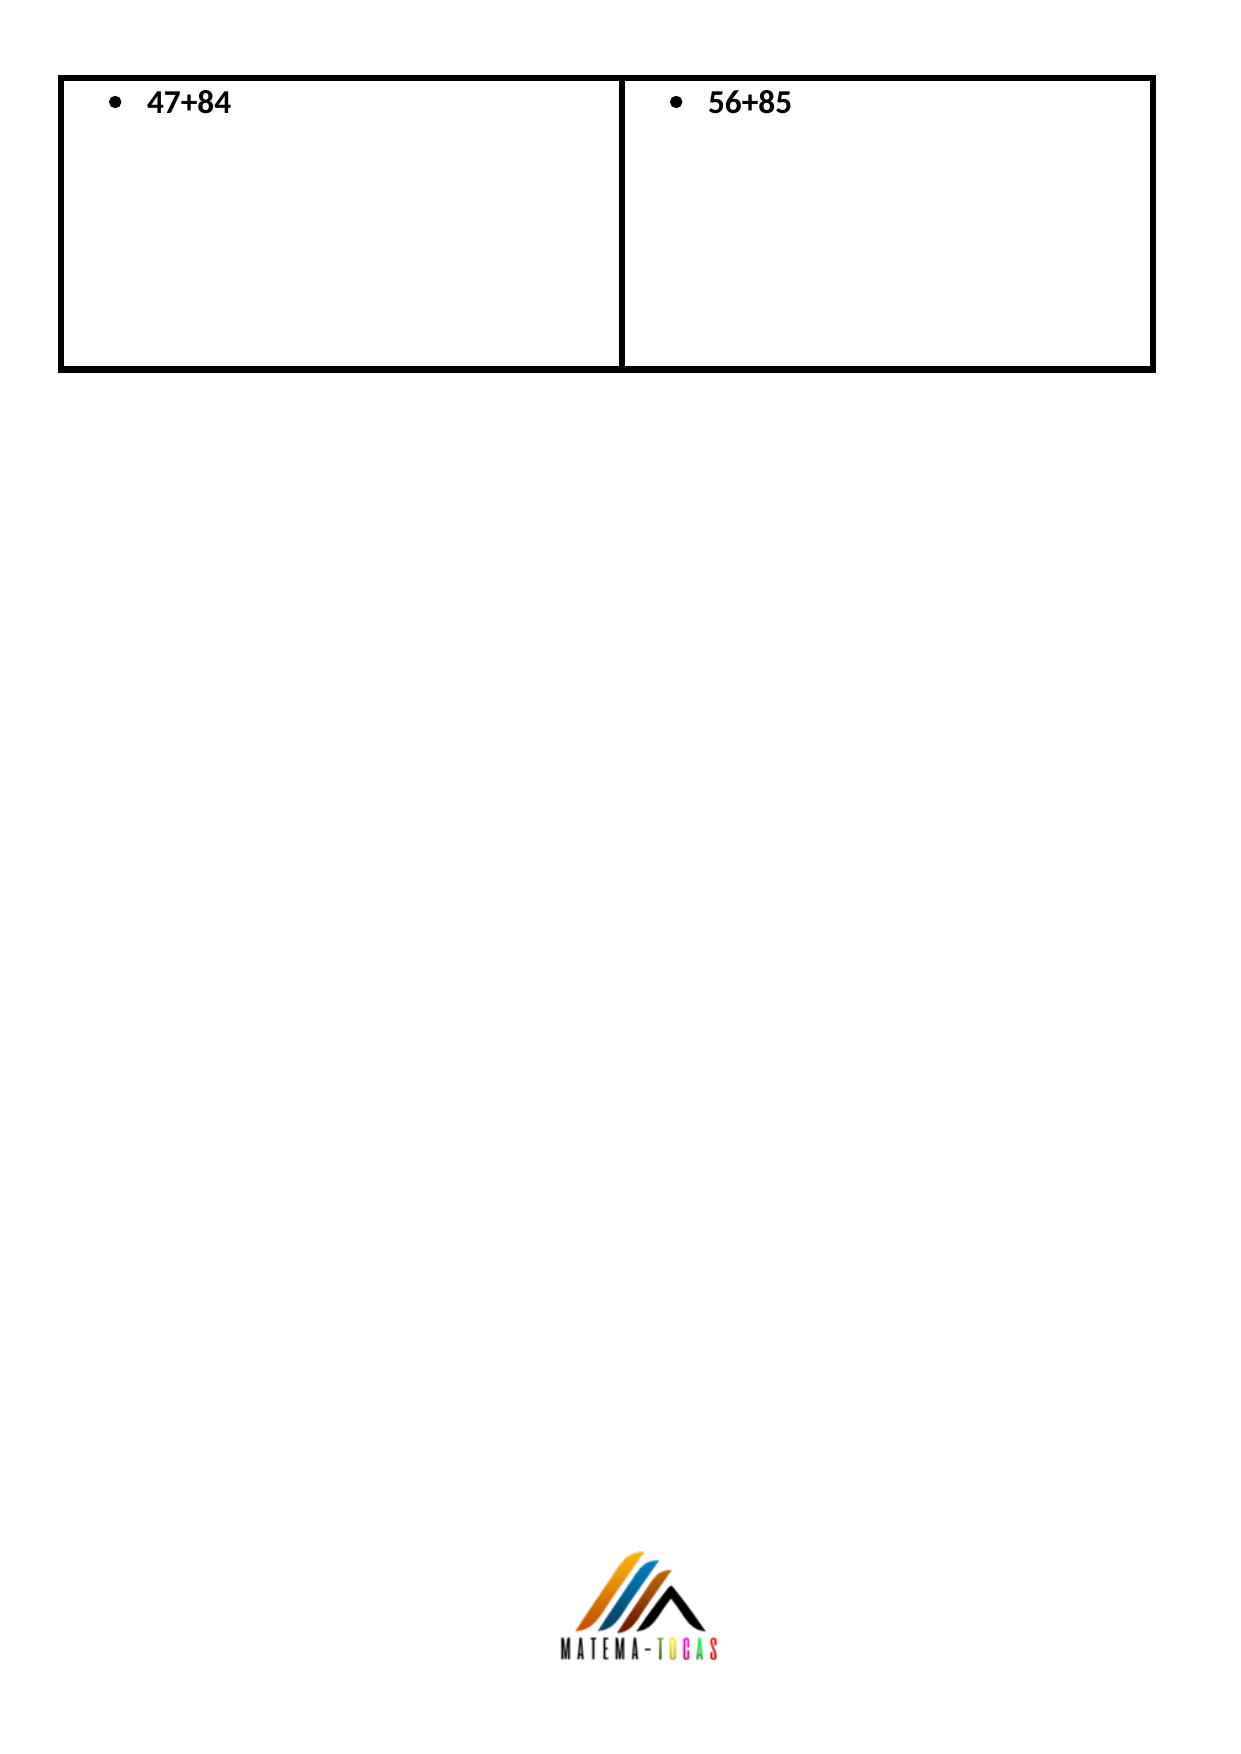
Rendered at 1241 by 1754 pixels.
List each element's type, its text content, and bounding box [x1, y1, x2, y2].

table_cell 47+84 [64, 81, 619, 122]
table_cell 56+85 [625, 81, 1150, 122]
table_cell [64, 122, 619, 366]
table_cell [625, 122, 1150, 366]
picture [557, 1545, 718, 1663]
